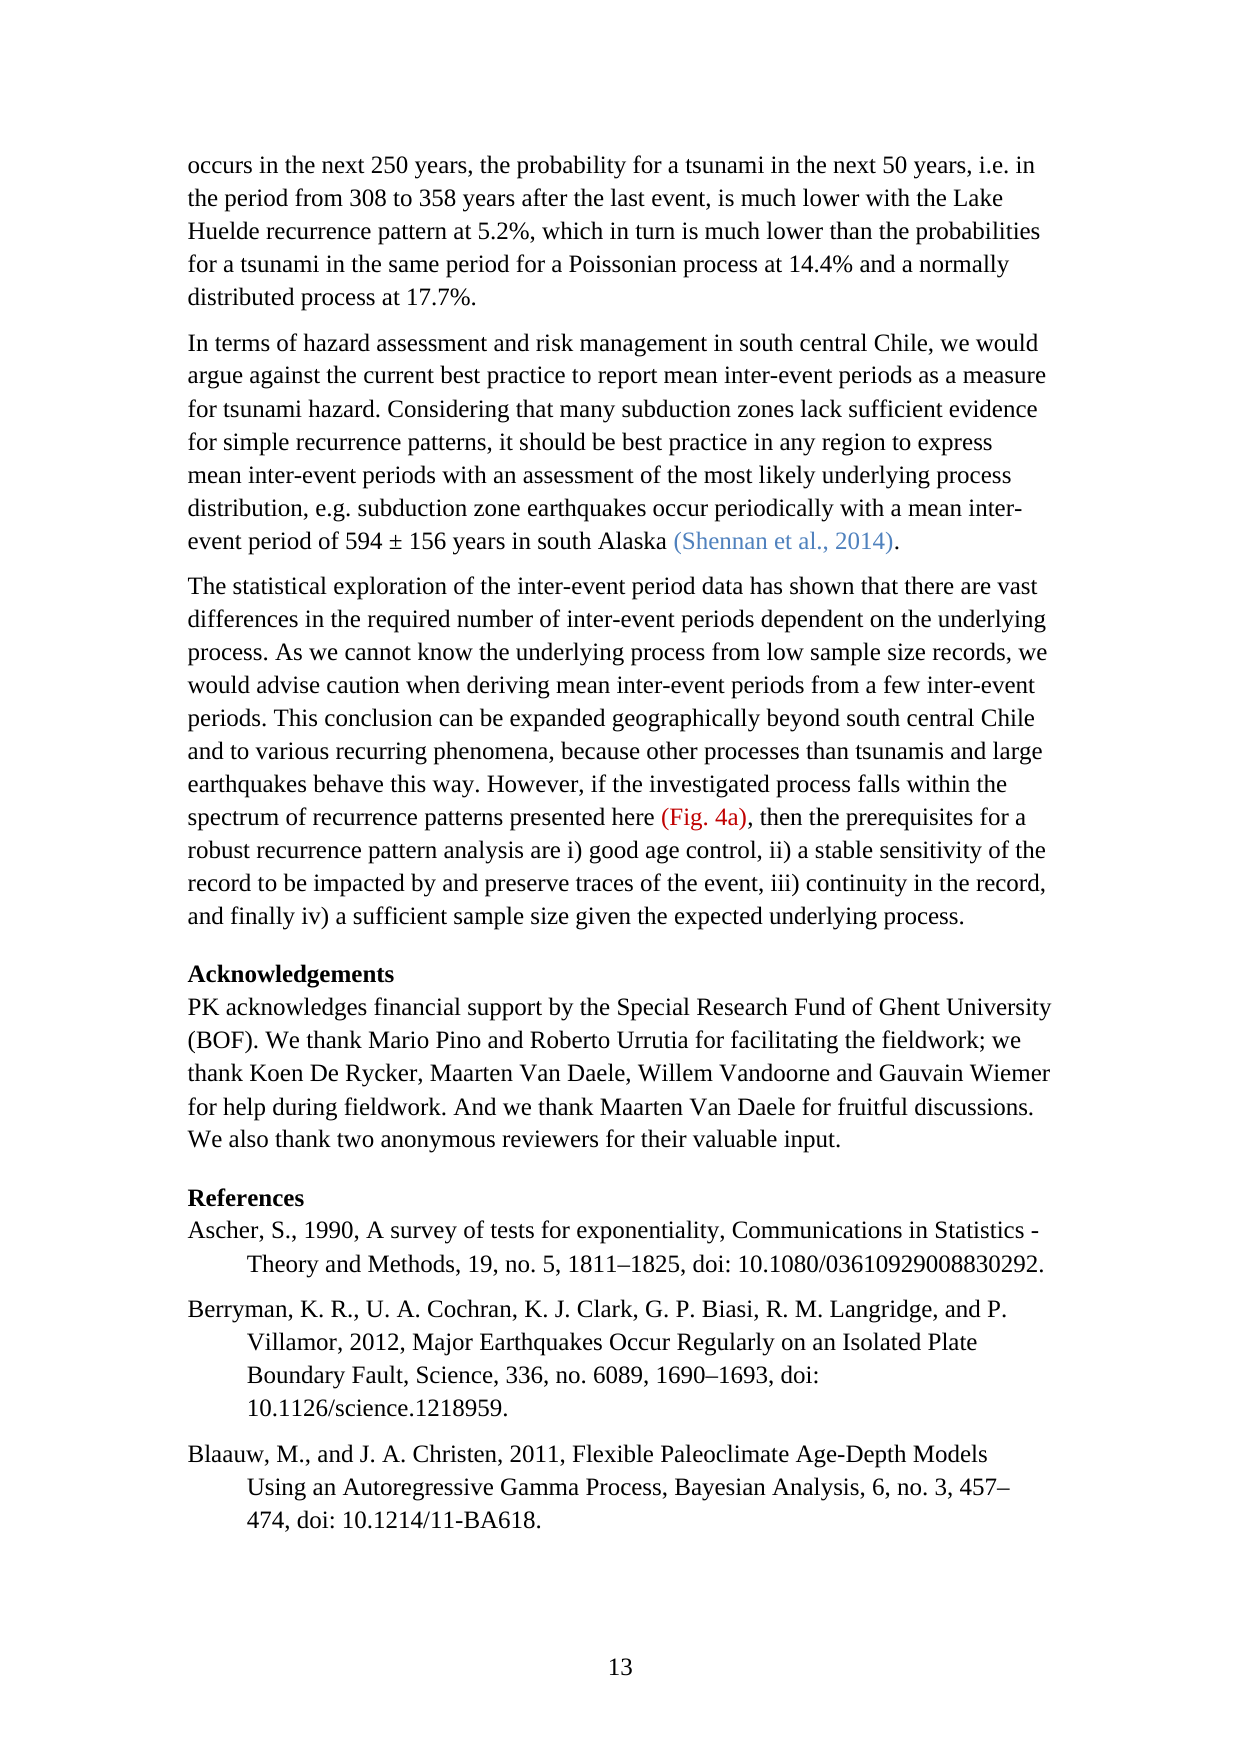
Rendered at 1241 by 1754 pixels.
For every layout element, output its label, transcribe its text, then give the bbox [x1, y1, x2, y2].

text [187, 150, 1053, 311]
subtitle References [187, 1183, 1053, 1211]
text Blaauw, M., and J. A. Christen, 2011, Flexible Paleoclimate Age-Depth Models Using an Autoregressive Gamma Process, Bayesian Analysis, 6, no. 3, 457–474, doi: 10.1214/11-BA618. [187, 1439, 1053, 1533]
text Berryman, K. R., U. A. Cochran, K. J. Clark, G. P. Biasi, R. M. Langridge, and P. Villamor, 2012, Major Earthquakes Occur Regularly on an Isolated Plate Boundary Fault, Science, 336, no. 6089, 1690–1693, doi: 10.1126/science.1218959. [187, 1294, 1053, 1422]
subtitle Acknowledgements [187, 959, 1053, 988]
text PK acknowledges financial support by the Special Research Fund of Ghent University (BOF). We thank Mario Pino and Roberto Urrutia for facilitating the fieldwork; we thank Koen De Rycker, Maarten Van Daele, Willem Vandoorne and Gauvain Wiemer for help during fieldwork. And we thank Maarten Van Daele for fruitful discussions. We also thank two anonymous reviewers for their valuable input. [187, 992, 1053, 1153]
text In terms of hazard assessment and risk management in south central Chile, we would argue against the current best practice to report mean inter-event periods as a measure for tsunami hazard. Considering that many subduction zones lack sufficient evidence for simple recurrence patterns, it should be best practice in any region to express mean inter-event periods with an assessment of the most likely underlying process distribution, e.g. subduction zone earthquakes occur periodically with a mean inter-event period of 594 ± 156 years in south Alaska (Shennan et al., 2014). [187, 328, 1053, 554]
text Ascher, S., 1990, A survey of tests for exponentiality, Communications in Statistics - Theory and Methods, 19, no. 5, 1811–1825, doi: 10.1080/03610929008830292. [187, 1216, 1053, 1277]
text The statistical exploration of the inter-event period data has shown that there are vast differences in the required number of inter-event periods dependent on the underlying process. As we cannot know the underlying process from low sample size records, we would advise caution when deriving mean inter-event periods from a few inter-event periods. This conclusion can be expanded geographically beyond south central Chile and to various recurring phenomena, because other processes than tsunamis and large earthquakes behave this way. However, if the investigated process falls within the spectrum of recurrence patterns presented here (Fig. 4a), then the prerequisites for a robust recurrence pattern analysis are i) good age control, ii) a stable sensitivity of the record to be impacted by and preserve traces of the event, iii) continuity in the record, and finally iv) a sufficient sample size given the expected underlying process. [187, 571, 1053, 930]
